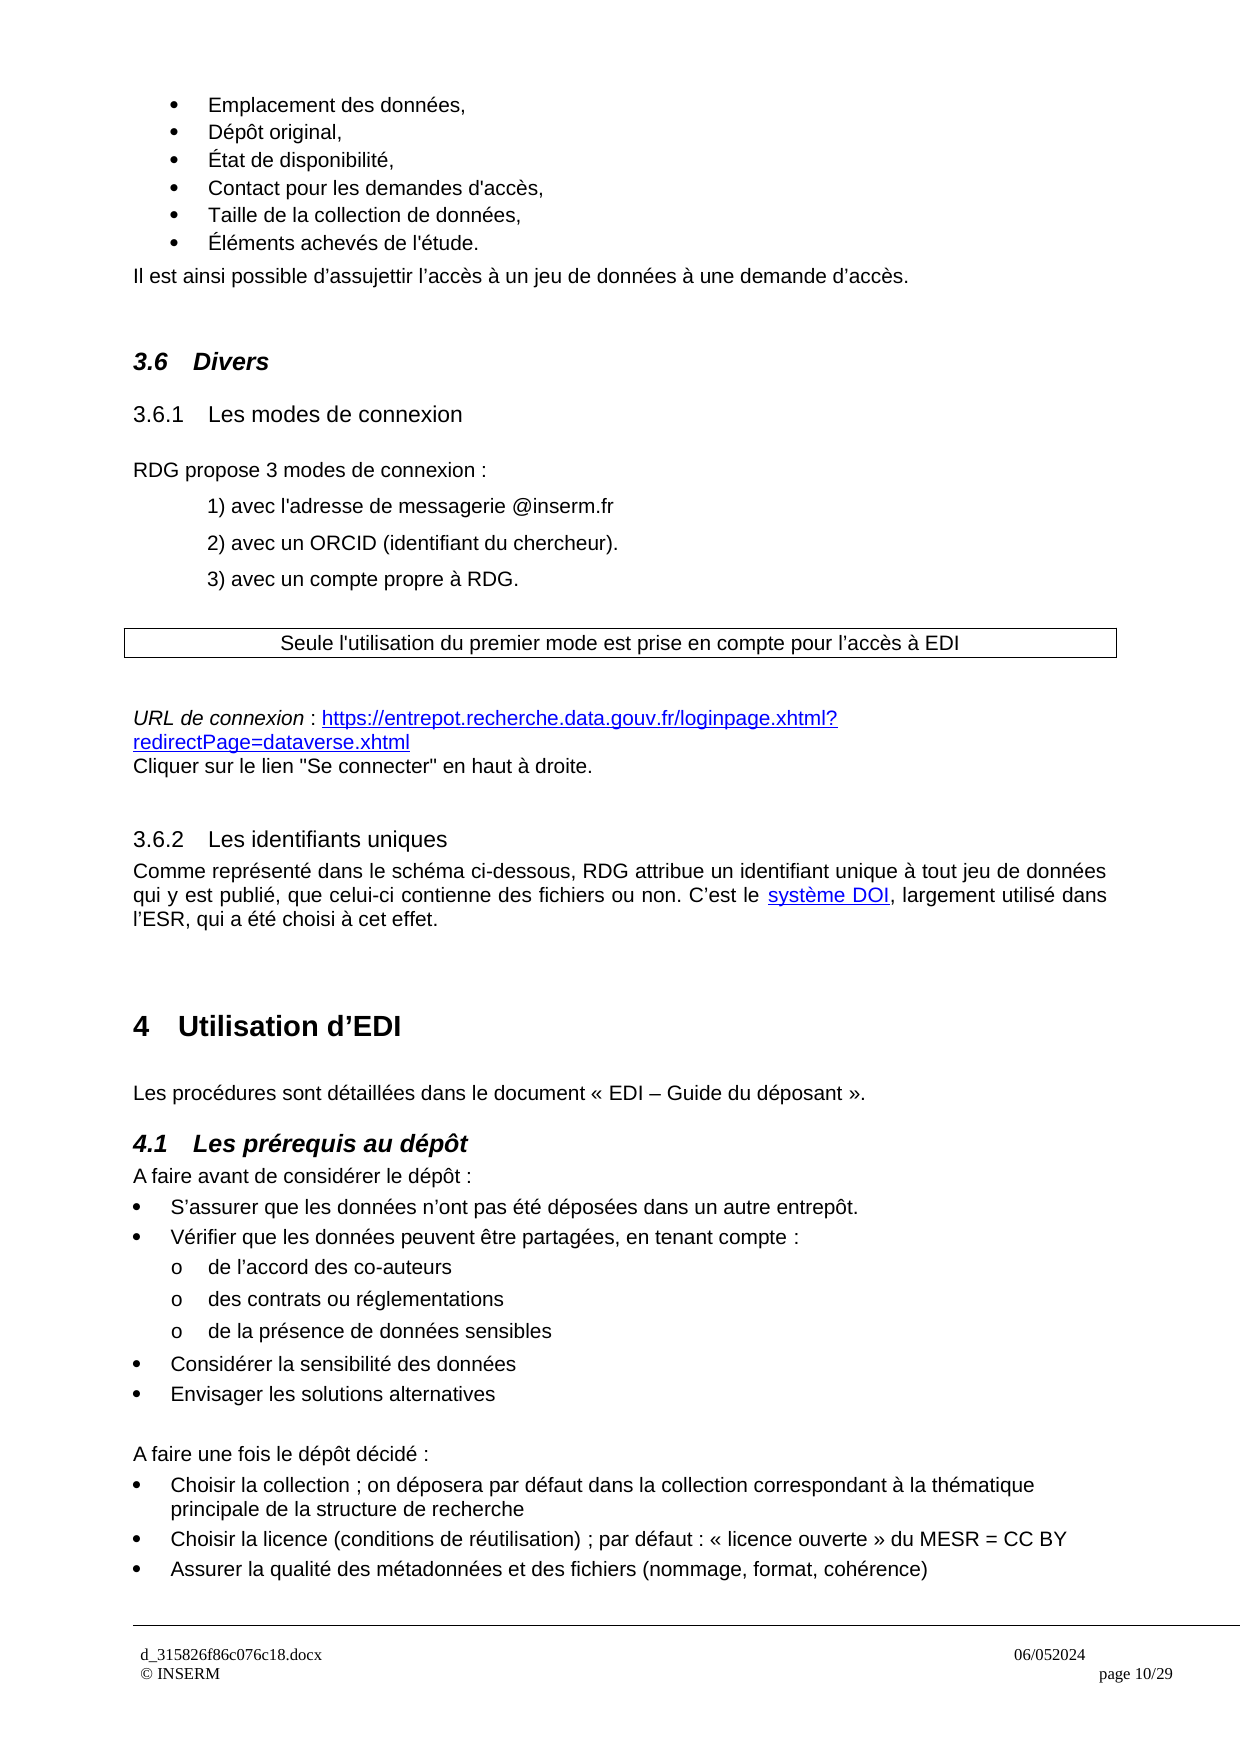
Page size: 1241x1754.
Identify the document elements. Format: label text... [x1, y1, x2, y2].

text URL de connexion : https://entrepot.recherche.data.gouv.fr/loginpage.xhtml?redirectPage=dataverse.xhtml [133, 706, 1107, 753]
list S’assurer que les données n’ont pas été déposées dans un autre entrepôt. [133, 1194, 1107, 1219]
list Dépôt original, [170, 120, 1107, 144]
list des contrats ou réglementations [170, 1287, 1107, 1313]
list Choisir la collection ; on déposera par défaut dans la collection correspondant à la thématique principale de la structure de recherche [133, 1472, 1107, 1521]
list Éléments achevés de l'étude. [170, 231, 1107, 254]
text 3) avec un compte propre à RDG. [207, 567, 1107, 591]
list Contact pour les demandes d'accès, [170, 175, 1107, 199]
subtitle Les identifiants uniques [133, 826, 1107, 853]
text RDG propose 3 modes de connexion : [133, 458, 1107, 482]
list État de disponibilité, [170, 148, 1107, 172]
text 1) avec l'adresse de messagerie @inserm.fr [207, 494, 1107, 518]
subtitle Divers [133, 347, 1107, 376]
subtitle Les prérequis au dépôt [133, 1129, 1107, 1158]
text Seule l'utilisation du premier mode est prise en compte pour l’accès à EDI [125, 629, 1116, 657]
list Choisir la licence (conditions de réutilisation) ; par défaut : « licence ouverte » du MESR = CC BY [133, 1527, 1107, 1551]
list Emplacement des données, [170, 92, 1107, 117]
subtitle Utilisation d’EDI [133, 1009, 1107, 1043]
list de l’accord des co-auteurs [170, 1255, 1107, 1281]
text Comme représenté dans le schéma ci-dessous, RDG attribue un identifiant unique à tout jeu de données qui y est publié, que celui-ci contienne des fichiers ou non. C’est le système DOI, largement utilisé dans l’ESR, qui a été choisi à cet effet. [133, 859, 1107, 931]
list Taille de la collection de données, [170, 203, 1107, 227]
list Envisager les solutions alternatives [133, 1382, 1107, 1406]
text A faire avant de considérer le dépôt : [133, 1164, 1107, 1188]
list Vérifier que les données peuvent être partagées, en tenant compte : [133, 1225, 1107, 1249]
list de la présence de données sensibles [170, 1319, 1107, 1345]
subtitle Les modes de connexion [133, 401, 1107, 427]
text 2) avec un ORCID (identifiant du chercheur). [207, 531, 1107, 554]
text Cliquer sur le lien "Se connecter" en haut à droite. [133, 753, 1107, 777]
text Les procédures sont détaillées dans le document « EDI – Guide du déposant ». [133, 1080, 1107, 1104]
text A faire une fois le dépôt décidé : [133, 1442, 1107, 1466]
list Considérer la sensibilité des données [133, 1351, 1107, 1376]
list Assurer la qualité des métadonnées et des fichiers (nommage, format, cohérence) [133, 1557, 1107, 1581]
text Il est ainsi possible d’assujettir l’accès à un jeu de données à une demande d’accès. [133, 264, 1107, 288]
